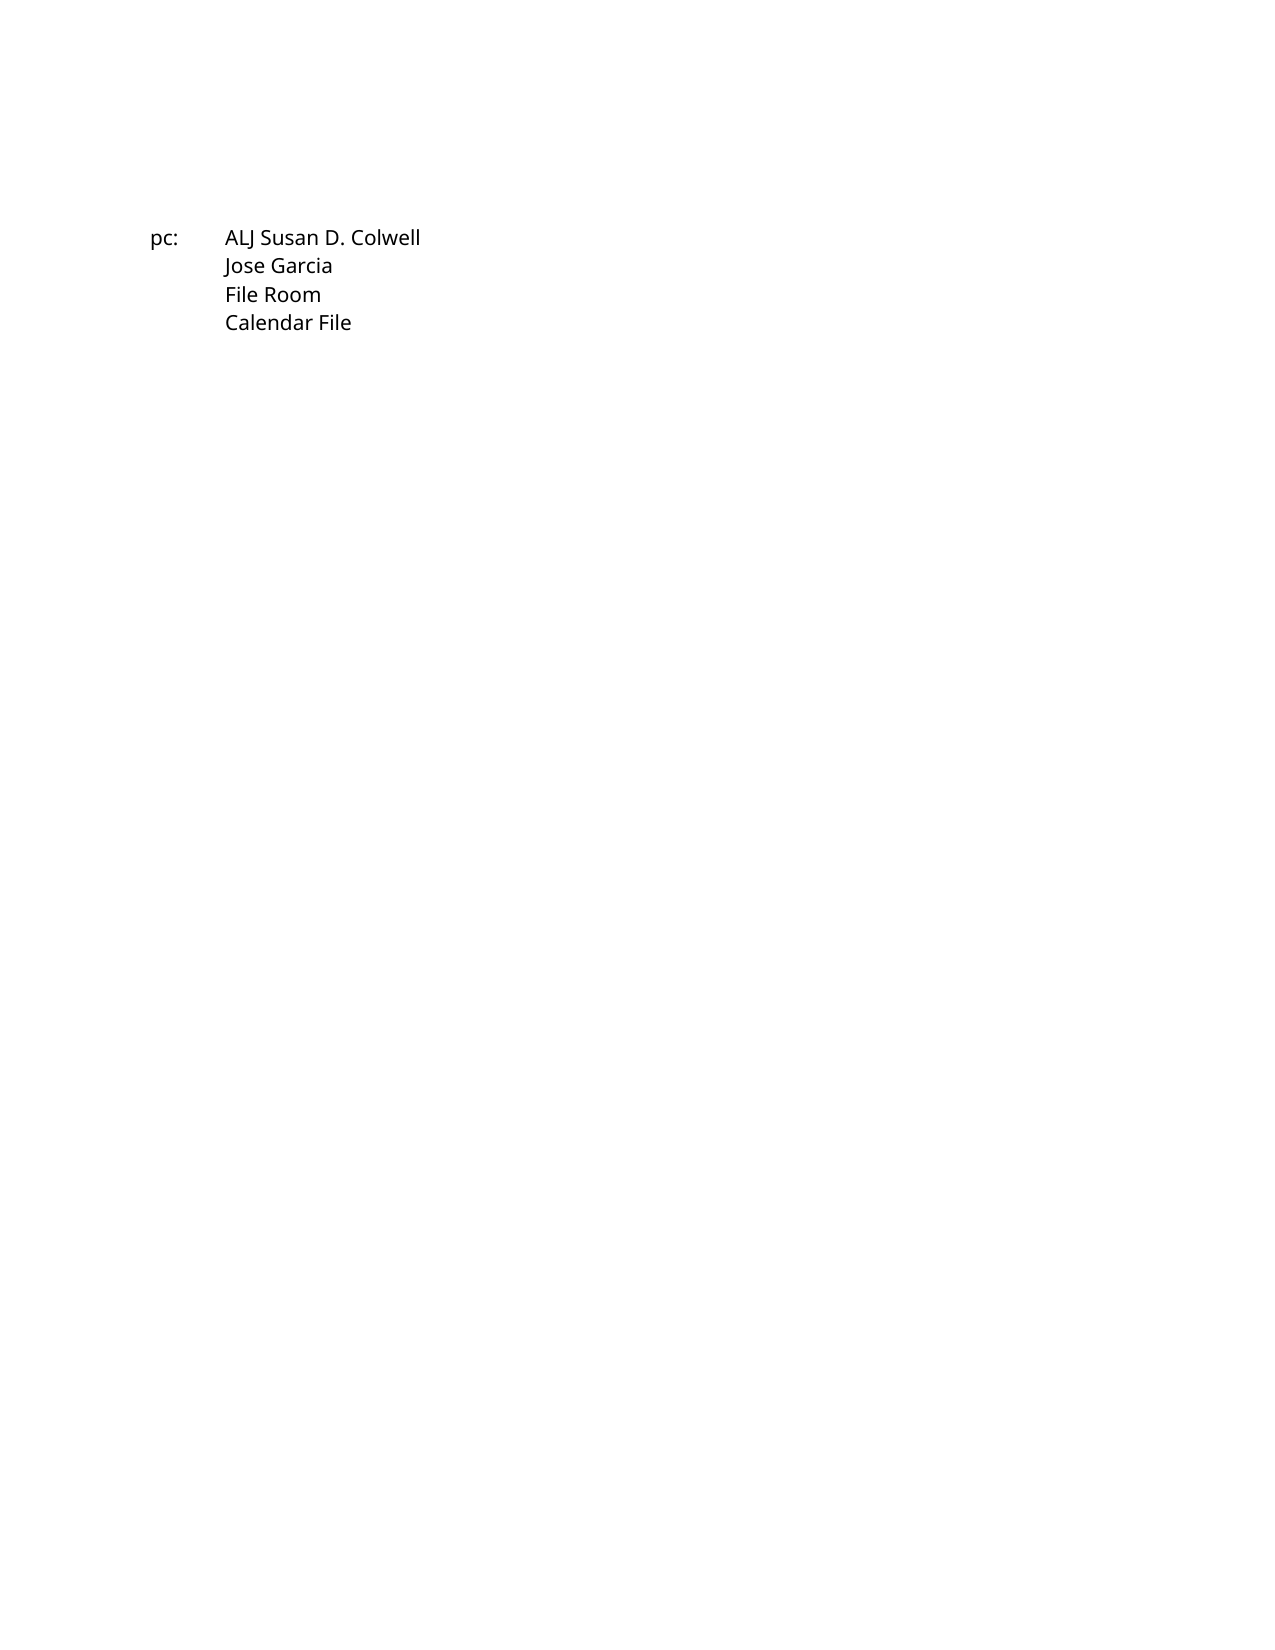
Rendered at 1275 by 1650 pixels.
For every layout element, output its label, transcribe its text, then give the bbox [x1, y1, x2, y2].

text Jose Garcia [150, 251, 1125, 280]
text Calendar File [150, 308, 1125, 337]
text File Room [150, 280, 1125, 308]
text pc: ALJ Susan D. Colwell [150, 223, 1125, 251]
